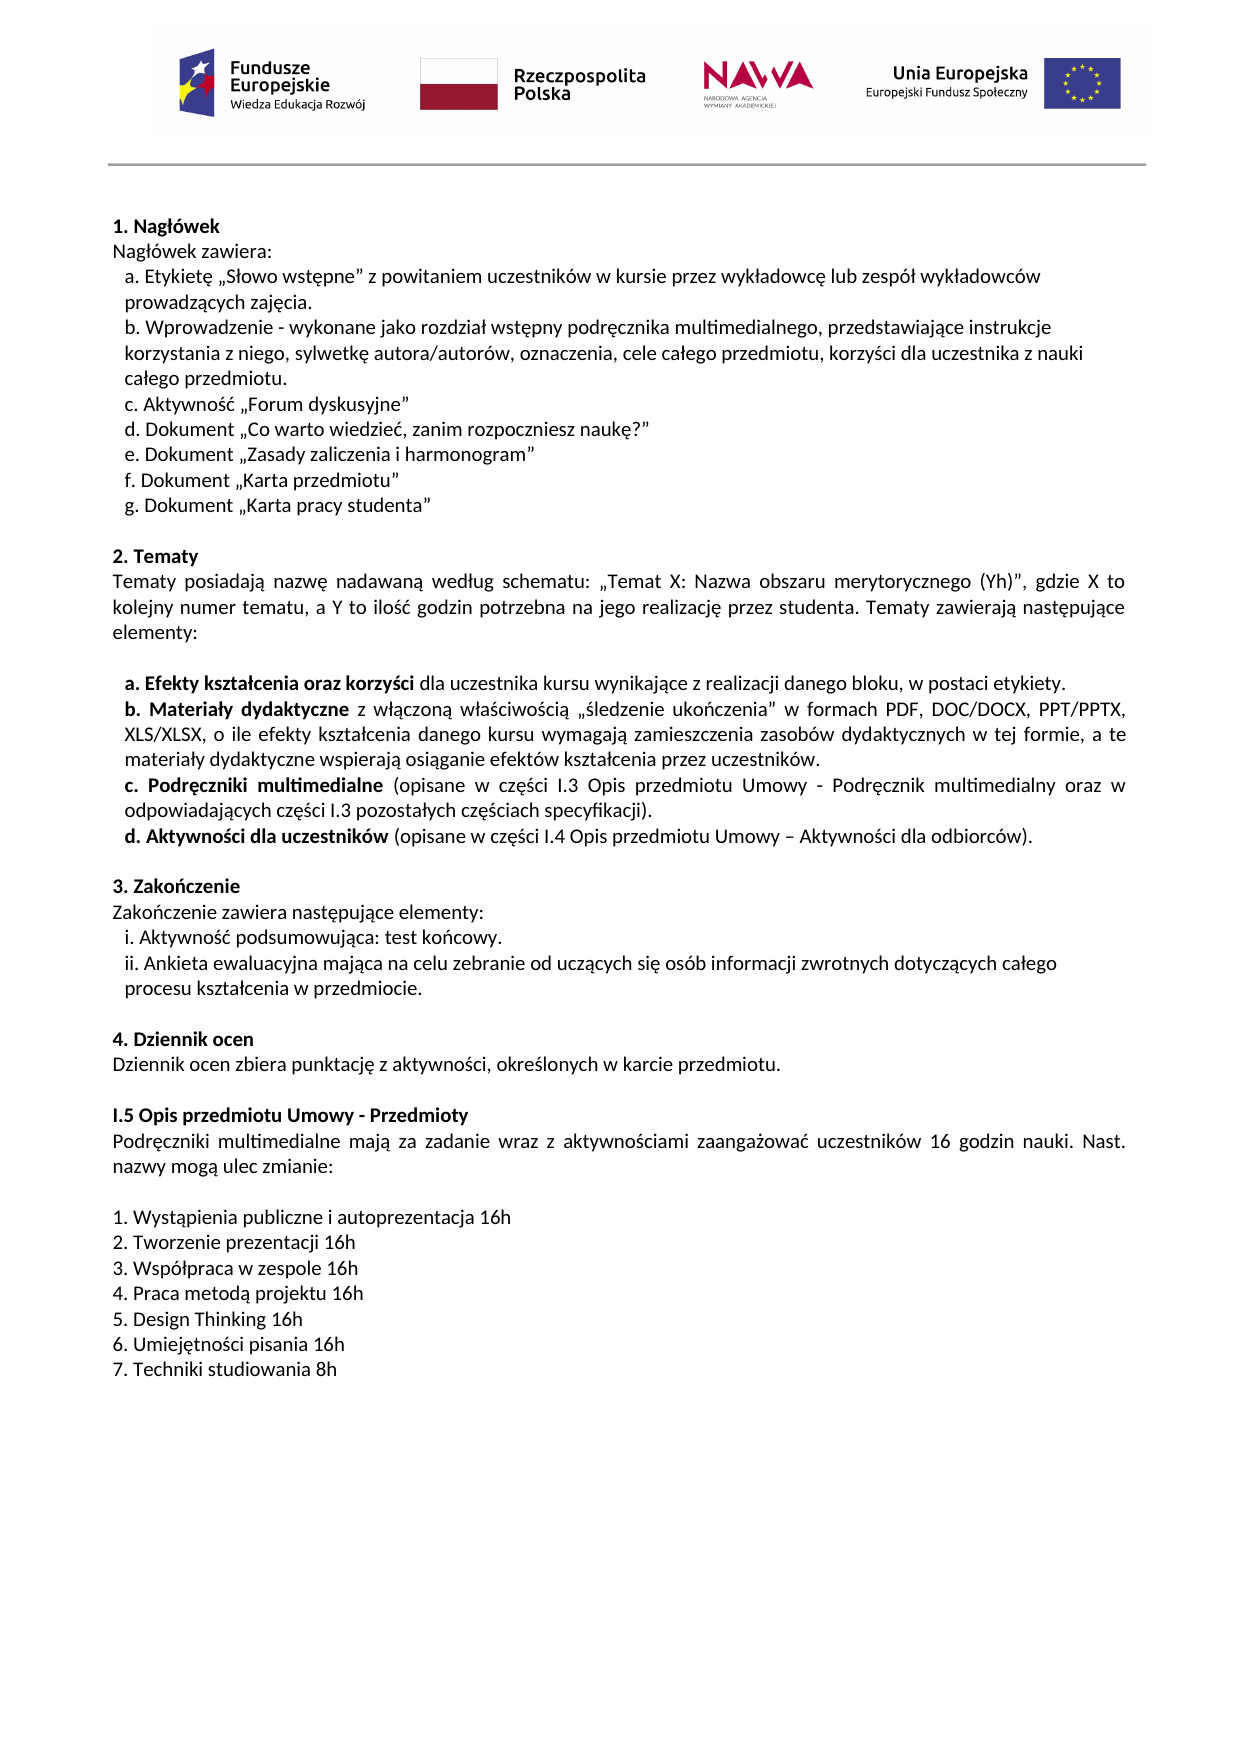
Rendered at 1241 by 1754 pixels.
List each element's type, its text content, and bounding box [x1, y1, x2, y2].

text f. Dokument „Karta przedmiotu” [124, 467, 1128, 492]
text Nagłówek zawiera: [112, 238, 1128, 264]
text b. Materiały dydaktyczne z włączoną właściwością „śledzenie ukończenia” w formach PDF, DOC/DOCX, PPT/PPTX, XLS/XLSX, o ile efekty kształcenia danego kursu wymagają zamieszczenia zasobów dydaktycznych w tej formie, a te materiały dydaktyczne wspierają osiąganie efektów kształcenia przez uczestników. [124, 696, 1128, 772]
text 3. Zakończenie [112, 874, 1128, 899]
text a. Efekty kształcenia oraz korzyści dla uczestnika kursu wynikające z realizacji danego bloku, w postaci etykiety. [124, 670, 1128, 696]
text 4. Praca metodą projektu 16h 5. Design Thinking 16h [112, 1280, 1128, 1331]
text e. Dokument „Zasady zaliczenia i harmonogram” [124, 442, 1128, 467]
text 1. Wystąpienia publiczne i autoprezentacja 16h 2. Tworzenie prezentacji 16h 3. Współpraca w zespole 16h [112, 1204, 1128, 1280]
text 2. Tematy [112, 543, 1128, 569]
text Podręczniki multimedialne mają za zadanie wraz z aktywnościami zaangażować uczestników 16 godzin nauki. Nast. nazwy mogą ulec zmianie: [112, 1128, 1128, 1179]
text d. Aktywności dla uczestników (opisane w części I.4 Opis przedmiotu Umowy – Aktywności dla odbiorców). [124, 823, 1128, 848]
text c. Aktywność „Forum dyskusyjne” [124, 391, 1128, 416]
text 1. Nagłówek [112, 213, 1128, 238]
text ii. Ankieta ewaluacyjna mająca na celu zebranie od uczących się osób informacji zwrotnych dotyczących całego procesu kształcenia w przedmiocie. [124, 950, 1128, 1001]
text 7. Techniki studiowania 8h [112, 1357, 1128, 1382]
text d. Dokument „Co warto wiedzieć, zanim rozpoczniesz naukę?” [124, 416, 1128, 442]
text 4. Dziennik ocen [112, 1026, 1128, 1052]
text 6. Umiejętności pisania 16h [112, 1331, 1128, 1357]
text b. Wprowadzenie - wykonane jako rozdział wstępny podręcznika multimedialnego, przedstawiające instrukcje korzystania z niego, sylwetkę autora/autorów, oznaczenia, cele całego przedmiotu, korzyści dla uczestnika z nauki całego przedmiotu. [124, 314, 1128, 391]
picture [147, 23, 1152, 142]
text I.5 Opis przedmiotu Umowy - Przedmioty [112, 1102, 1128, 1128]
text i. Aktywność podsumowująca: test końcowy. [124, 924, 1128, 950]
text Tematy posiadają nazwę nadawaną według schematu: „Temat X: Nazwa obszaru merytorycznego (Yh)”, gdzie X to kolejny numer tematu, a Y to ilość godzin potrzebna na jego realizację przez studenta. Tematy zawierają następujące elementy: [112, 569, 1128, 645]
text g. Dokument „Karta pracy studenta” [124, 492, 1128, 518]
text a. Etykietę „Słowo wstępne” z powitaniem uczestników w kursie przez wykładowcę lub zespół wykładowców prowadzących zajęcia. [124, 264, 1128, 314]
text Dziennik ocen zbiera punktację z aktywności, określonych w karcie przedmiotu. [112, 1052, 1128, 1077]
text Zakończenie zawiera następujące elementy: [112, 899, 1128, 924]
text c. Podręczniki multimedialne (opisane w części I.3 Opis przedmiotu Umowy - Podręcznik multimedialny oraz w odpowiadających części I.3 pozostałych częściach specyfikacji). [124, 772, 1128, 823]
